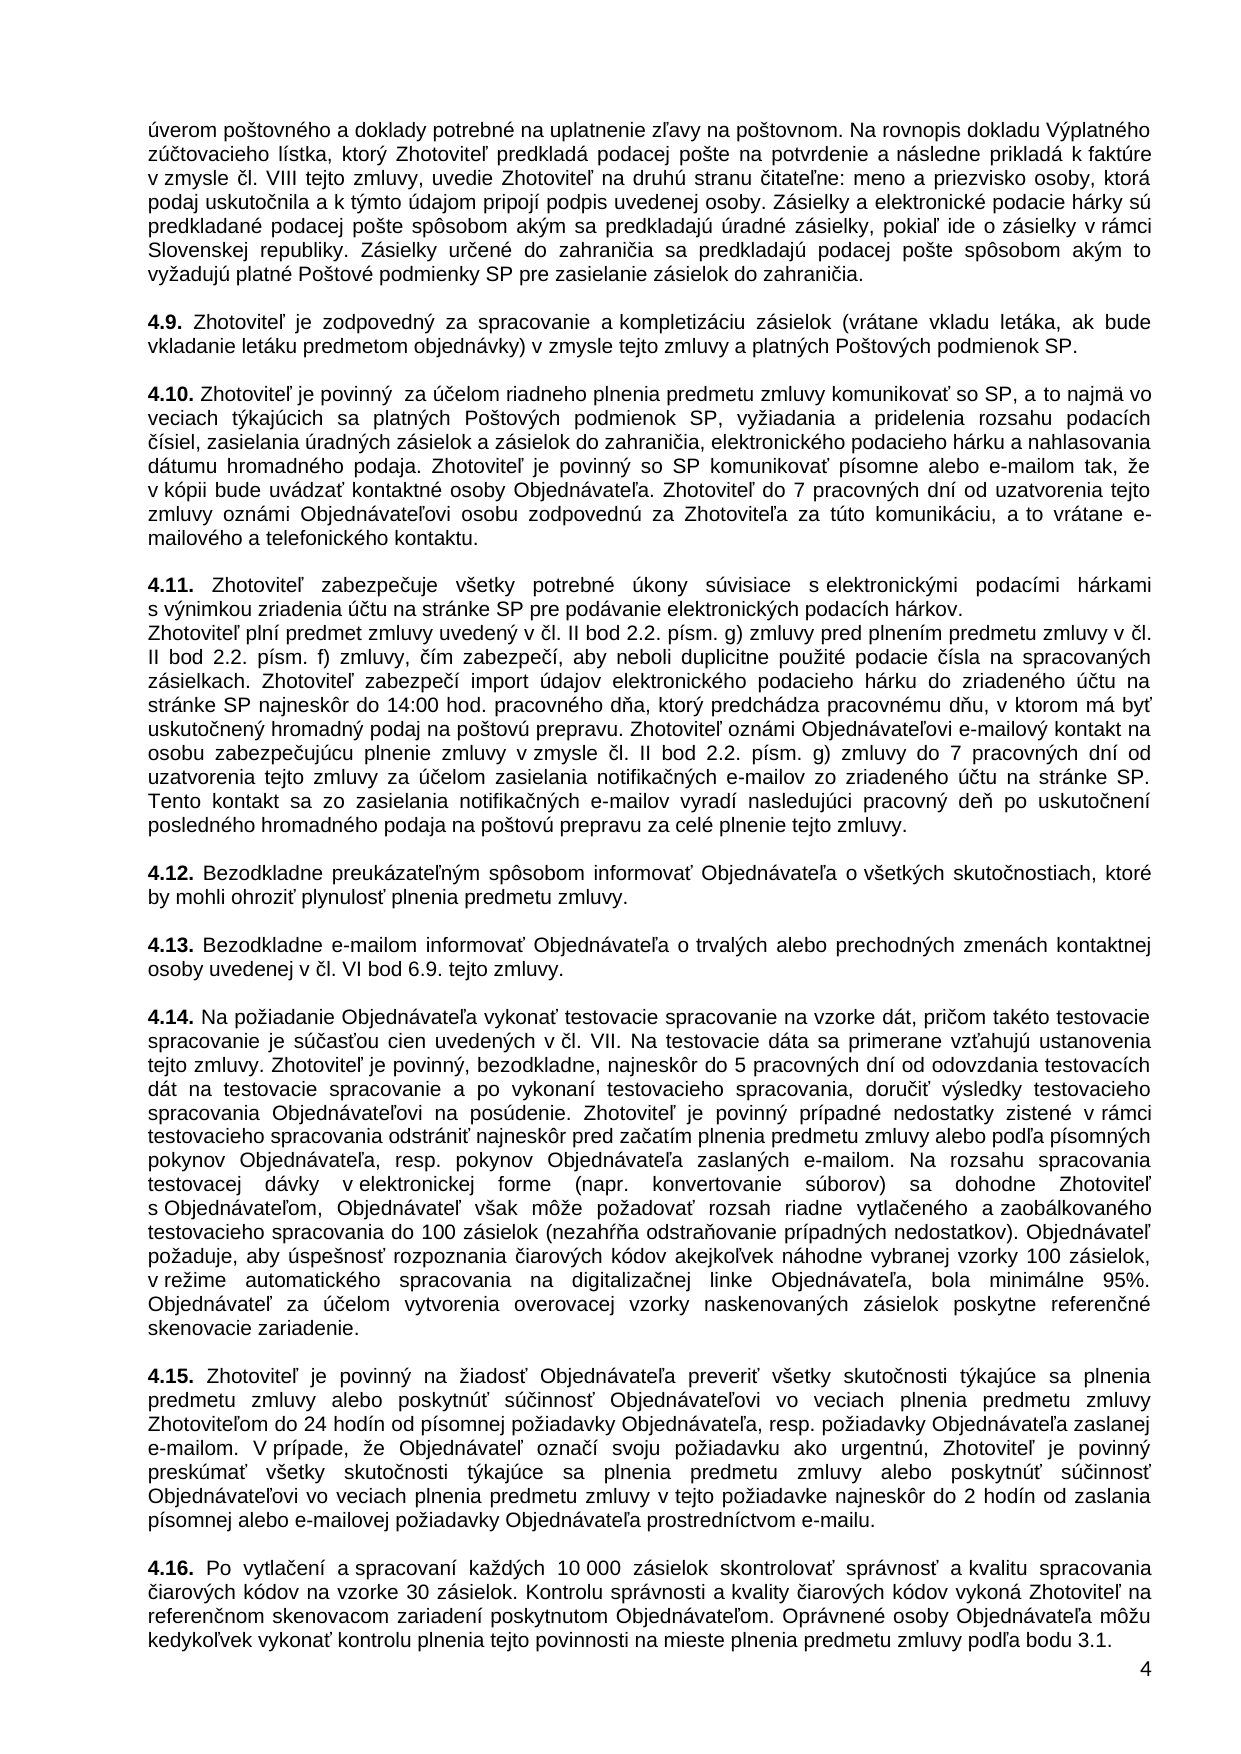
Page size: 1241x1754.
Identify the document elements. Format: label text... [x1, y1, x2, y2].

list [148, 118, 1152, 286]
list 4.12. Bezodkladne preukázateľným spôsobom informovať Objednávateľa o všetkých skutočnostiach, ktoré by mohli ohroziť plynulosť plnenia predmetu zmluvy. [148, 861, 1152, 909]
list 4.10. Zhotoviteľ je povinný za účelom riadneho plnenia predmetu zmluvy komunikovať so SP, a to najmä vo veciach týkajúcich sa platných Poštových podmienok SP, vyžiadania a pridelenia rozsahu podacích čísiel, zasielania úradných zásielok a zásielok do zahraničia, elektronického podacieho hárku a nahlasovania dátumu hromadného podaja. Zhotoviteľ je povinný so SP komunikovať písomne alebo e-mailom tak, že v kópii bude uvádzať kontaktné osoby Objednávateľa. Zhotoviteľ do 7 pracovných dní od uzatvorenia tejto zmluvy oznámi Objednávateľovi osobu zodpovednú za Zhotoviteľa za túto komunikáciu, a to vrátane e-mailového a telefonického kontaktu. [148, 382, 1152, 549]
list 4.13. Bezodkladne e-mailom informovať Objednávateľa o trvalých alebo prechodných zmenách kontaktnej osoby uvedenej v čl. VI bod 6.9. tejto zmluvy. [148, 933, 1152, 981]
list 4.11. Zhotoviteľ zabezpečuje všetky potrebné úkony súvisiace s elektronickými podacími hárkami s výnimkou zriadenia účtu na stránke SP pre podávanie elektronických podacích hárkov. [148, 573, 1152, 621]
list Zhotoviteľ plní predmet zmluvy uvedený v čl. II bod 2.2. písm. g) zmluvy pred plnením predmetu zmluvy v čl. II bod 2.2. písm. f) zmluvy, čím zabezpečí, aby neboli duplicitne použité podacie čísla na spracovaných zásielkach. Zhotoviteľ zabezpečí import údajov elektronického podacieho hárku do zriadeného účtu na stránke SP najneskôr do 14:00 hod. pracovného dňa, ktorý predchádza pracovnému dňu, v ktorom má byť uskutočnený hromadný podaj na poštovú prepravu. Zhotoviteľ oznámi Objednávateľovi e-mailový kontakt na osobu zabezpečujúcu plnenie zmluvy v zmysle čl. II bod 2.2. písm. g) zmluvy do 7 pracovných dní od uzatvorenia tejto zmluvy za účelom zasielania notifikačných e-mailov zo zriadeného účtu na stránke SP. Tento kontakt sa zo zasielania notifikačných e-mailov vyradí nasledujúci pracovný deň po uskutočnení posledného hromadného podaja na poštovú prepravu za celé plnenie tejto zmluvy. [148, 621, 1152, 837]
list 4.15. Zhotoviteľ je povinný na žiadosť Objednávateľa preveriť všetky skutočnosti týkajúce sa plnenia predmetu zmluvy alebo poskytnúť súčinnosť Objednávateľovi vo veciach plnenia predmetu zmluvy Zhotoviteľom do 24 hodín od písomnej požiadavky Objednávateľa, resp. požiadavky Objednávateľa zaslanej e-mailom. V prípade, že Objednávateľ označí svoju požiadavku ako urgentnú, Zhotoviteľ je povinný preskúmať všetky skutočnosti týkajúce sa plnenia predmetu zmluvy alebo poskytnúť súčinnosť Objednávateľovi vo veciach plnenia predmetu zmluvy v tejto požiadavke najneskôr do 2 hodín od zaslania písomnej alebo e-mailovej požiadavky Objednávateľa prostredníctvom e-mailu. [148, 1364, 1152, 1532]
list 4.9. Zhotoviteľ je zodpovedný za spracovanie a kompletizáciu zásielok (vrátane vkladu letáka, ak bude vkladanie letáku predmetom objednávky) v zmysle tejto zmluvy a platných Poštových podmienok SP. [148, 310, 1152, 358]
text 4.14. Na požiadanie Objednávateľa vykonať testovacie spracovanie na vzorke dát, pričom takéto testovacie spracovanie je súčasťou cien uvedených v čl. VII. Na testovacie dáta sa primerane vzťahujú ustanovenia tejto zmluvy. Zhotoviteľ je povinný, bezodkladne, najneskôr do 5 pracovných dní od odovzdania testovacích dát na testovacie spracovanie a po vykonaní testovacieho spracovania, doručiť výsledky testovacieho spracovania Objednávateľovi na posúdenie. Zhotoviteľ je povinný prípadné nedostatky zistené v rámci testovacieho spracovania odstrániť najneskôr pred začatím plnenia predmetu zmluvy alebo podľa písomných pokynov Objednávateľa, resp. pokynov Objednávateľa zaslaných e-mailom. Na rozsahu spracovania testovacej dávky v elektronickej forme (napr. konvertovanie súborov) sa dohodne Zhotoviteľ s Objednávateľom, Objednávateľ však môže požadovať rozsah riadne vytlačeného a zaobálkovaného testovacieho spracovania do 100 zásielok (nezahŕňa odstraňovanie prípadných nedostatkov). Objednávateľ požaduje, aby úspešnosť rozpoznania čiarových kódov akejkoľvek náhodne vybranej vzorky 100 zásielok, v režime automatického spracovania na digitalizačnej linke Objednávateľa, bola minimálne 95%. Objednávateľ za účelom vytvorenia overovacej vzorky naskenovaných zásielok poskytne referenčné skenovacie zariadenie. [148, 1004, 1152, 1340]
list 4.16. Po vytlačení a spracovaní každých 10 000 zásielok skontrolovať správnosť a kvalitu spracovania čiarových kódov na vzorke 30 zásielok. Kontrolu správnosti a kvality čiarových kódov vykoná Zhotoviteľ na referenčnom skenovacom zariadení poskytnutom Objednávateľom. Oprávnené osoby Objednávateľa môžu kedykoľvek vykonať kontrolu plnenia tejto povinnosti na mieste plnenia predmetu zmluvy podľa bodu 3.1. [148, 1556, 1152, 1651]
